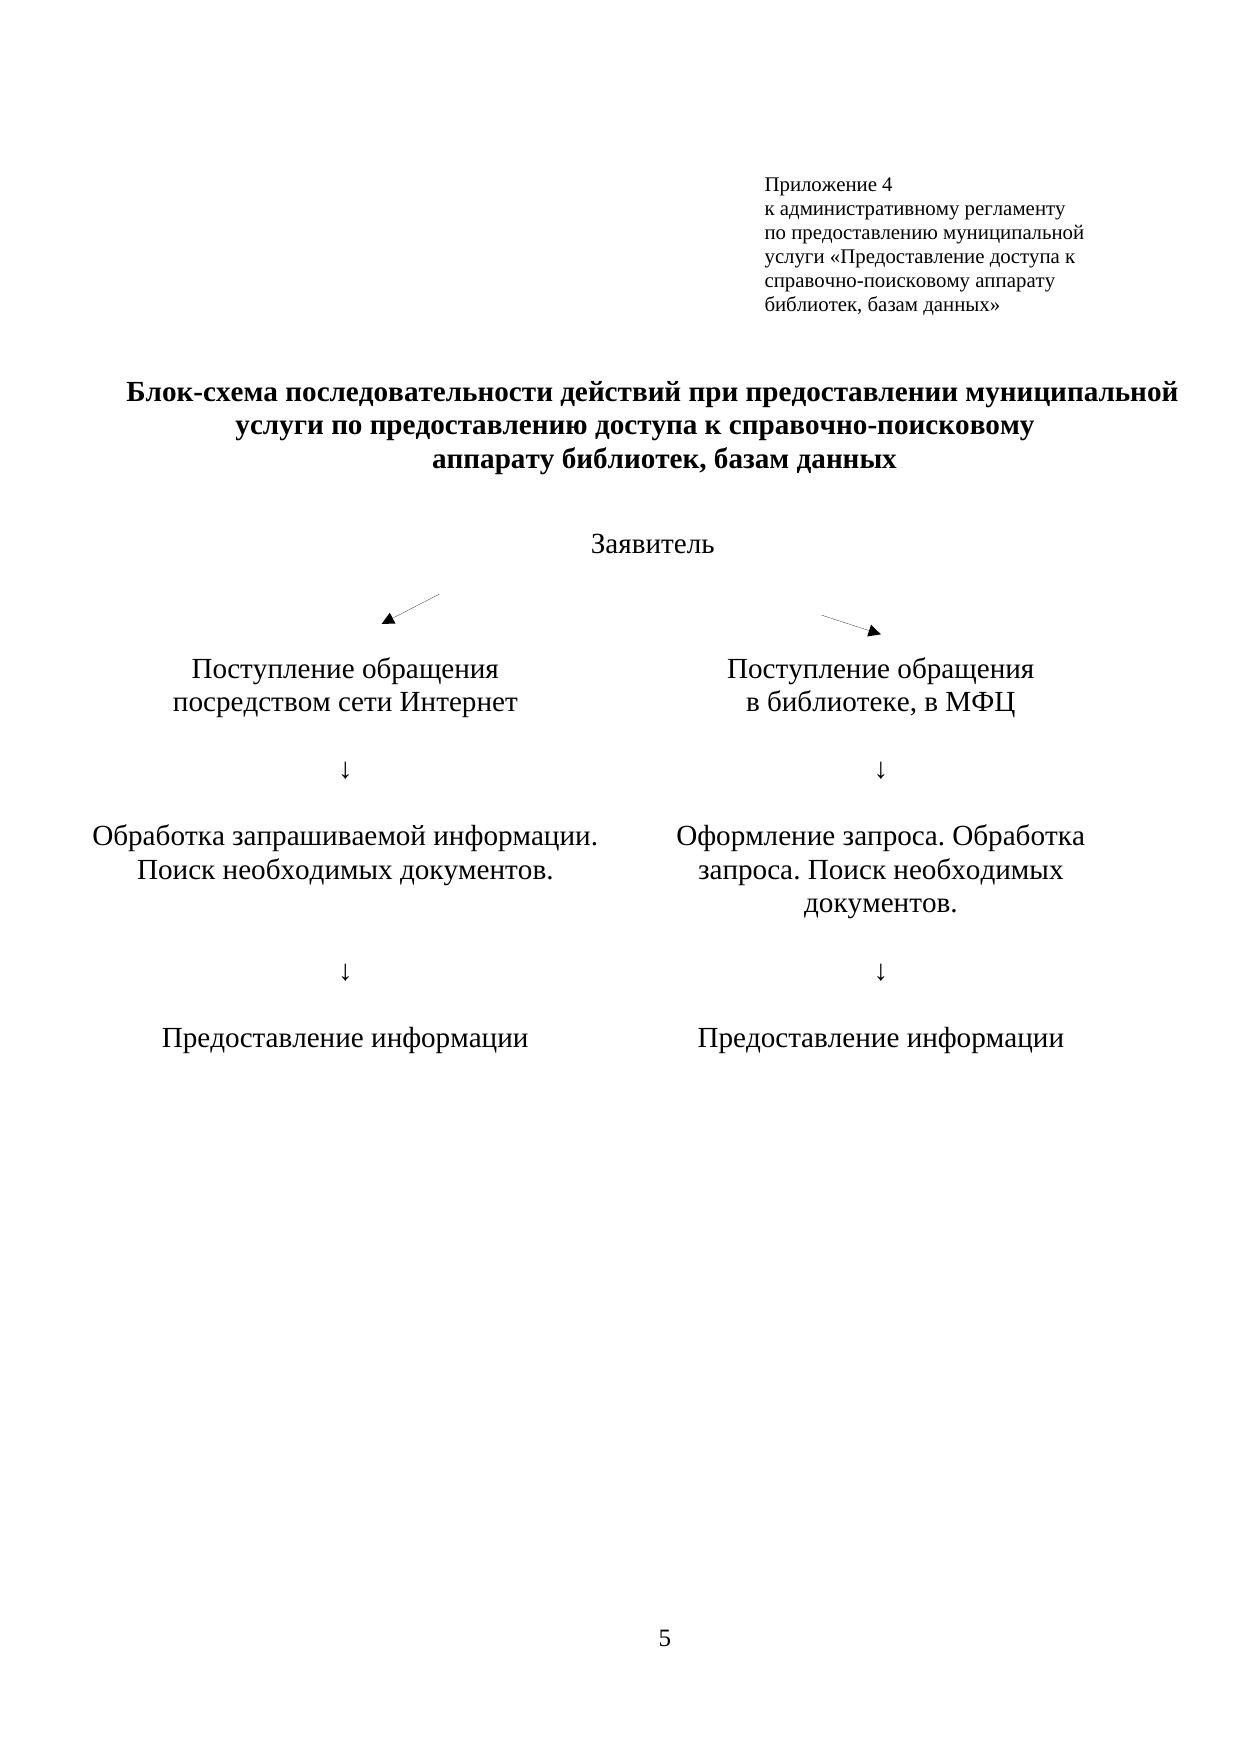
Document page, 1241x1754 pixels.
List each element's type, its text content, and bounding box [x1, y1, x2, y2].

table_header Поступление обращения в библиотеке, в МФЦ ↓ Оформление запроса. Обработка запроса. Поиск необходимых документов. ↓ Предоставление информации [613, 651, 1148, 1259]
table_cell справочно-поисковому аппарату [753, 268, 1133, 292]
text Заявитель [89, 526, 1181, 560]
table_cell к административному регламенту [753, 196, 1133, 220]
table_header Поступление обращения посредством сети Интернет ↓ Обработка запрашиваемой информации. Поиск необходимых документов. ↓ Предоставление информации [78, 651, 613, 1259]
table_cell библиотек, базам данных» [753, 292, 1133, 316]
table_header Приложение 4 [753, 172, 1133, 196]
table_cell услуги «Предоставление доступа к [753, 244, 1133, 268]
text аппарату библиотек, базам данных [148, 441, 1181, 474]
text Блок-схема последовательности действий при предоставлении муниципальной услуги по предоставлению доступа к справочно-поисковому [89, 374, 1181, 441]
table_cell по предоставлению муниципальной [753, 220, 1133, 244]
